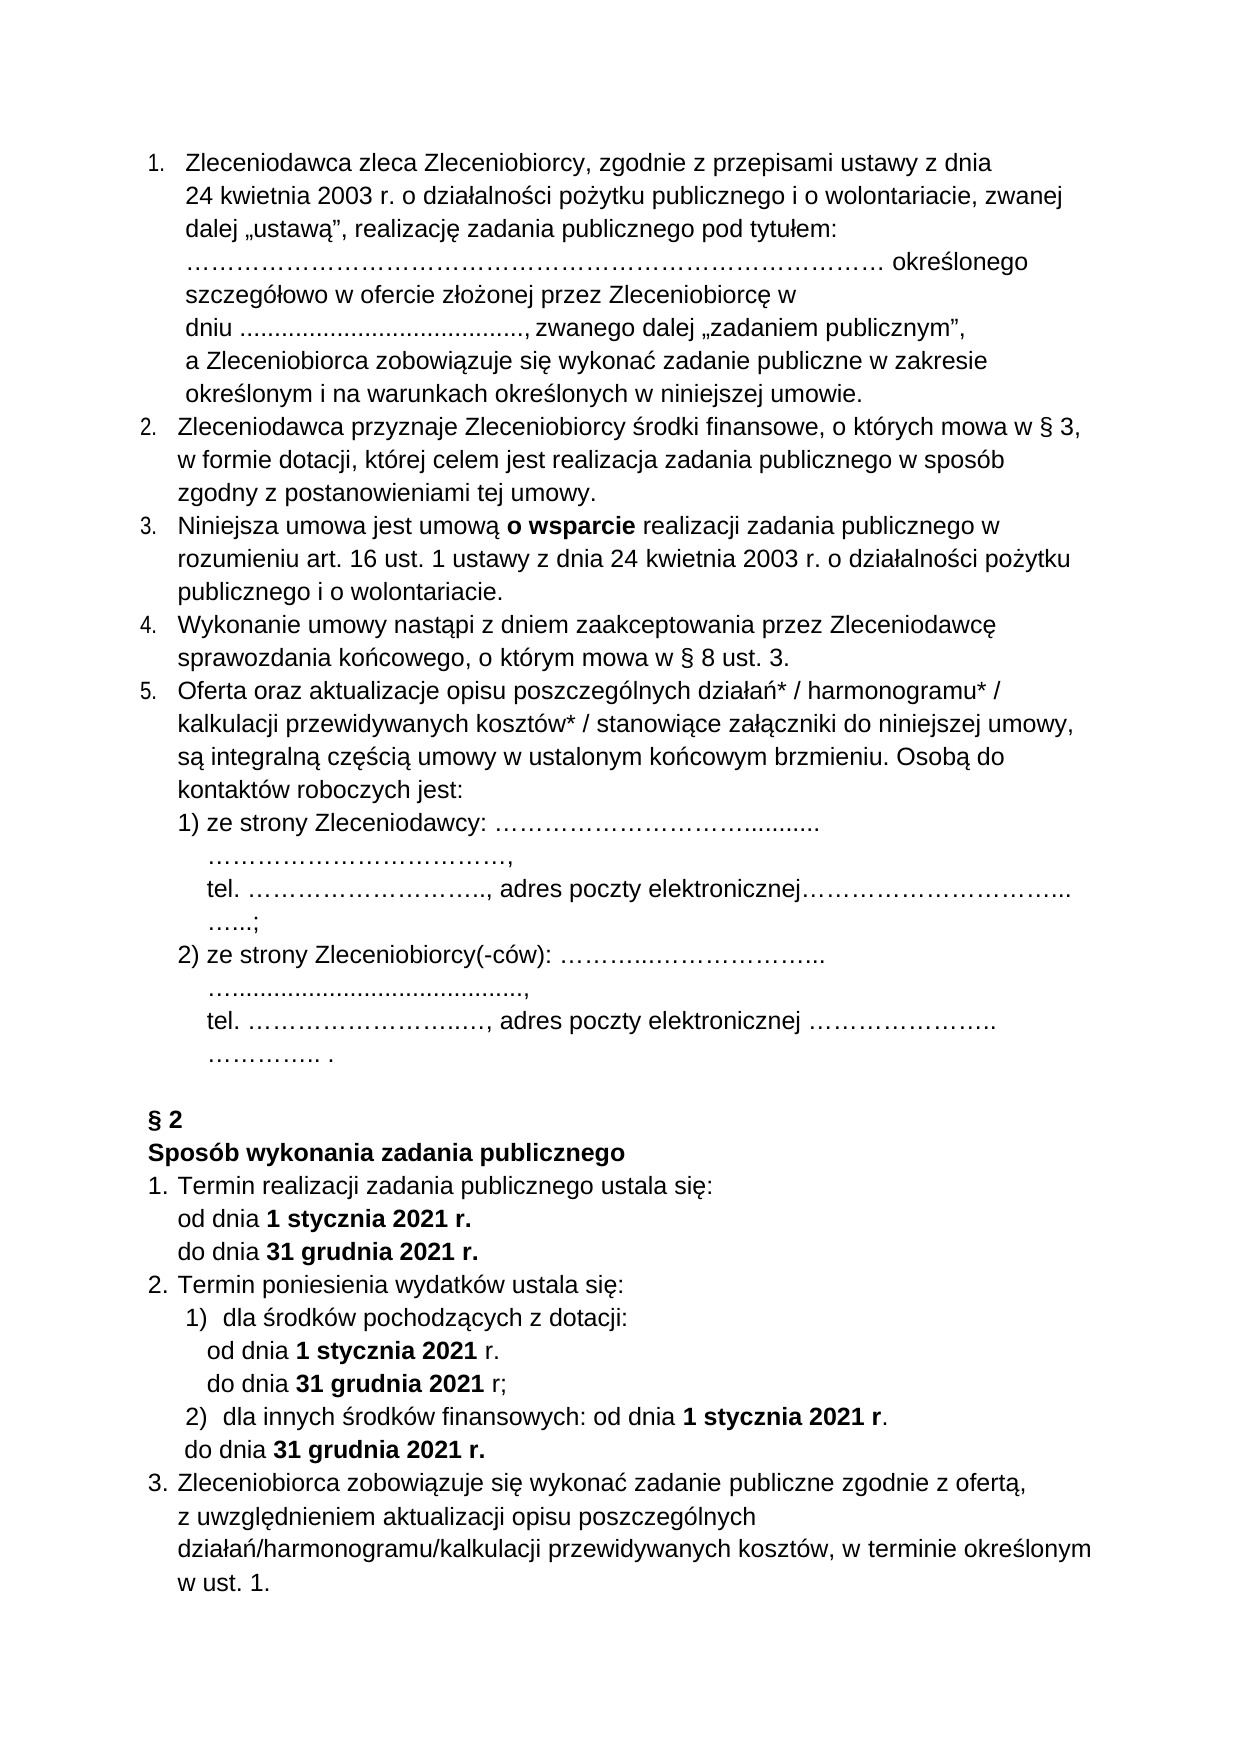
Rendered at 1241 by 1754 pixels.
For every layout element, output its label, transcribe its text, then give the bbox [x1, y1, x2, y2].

list Niniejsza umowa jest umową o wsparcie realizacji zadania publicznego w rozumieniu art. 16 ust. 1 ustawy z dnia 24 kwietnia 2003 r. o działalności pożytku publicznego i o wolontariacie. [140, 511, 1093, 606]
text do dnia 31 grudnia 2021 r; [207, 1369, 1093, 1398]
list Zleceniobiorca zobowiązuje się wykonać zadanie publiczne zgodnie z ofertą, z uwzględnieniem aktualizacji opisu poszczególnych działań/harmonogramu/kalkulacji przewidywanych kosztów, w terminie określonym w ust. 1. [148, 1468, 1093, 1596]
text od dnia 1 stycznia 2021 r. [207, 1336, 1093, 1365]
list dla innych środków finansowych: od dnia 1 stycznia 2021 r. [185, 1402, 1093, 1431]
text do dnia 31 grudnia 2021 r. [177, 1435, 1093, 1464]
text 2) ze strony Zleceniobiorcy(-ców): ………...………………...….........................................., [177, 940, 1093, 1002]
list dla środków pochodzących z dotacji: [185, 1303, 1093, 1332]
list Termin realizacji zadania publicznego ustala się: [148, 1171, 1093, 1200]
text od dnia 1 stycznia 2021 r. [177, 1204, 1093, 1233]
text 1) ze strony Zleceniodawcy: …………………………...........………………………………, [177, 808, 1093, 870]
text tel. ……………………..…, adres poczty elektronicznej …………………..………….. . [207, 1006, 1093, 1068]
text do dnia 31 grudnia 2021 r. [148, 1237, 1093, 1266]
list Termin poniesienia wydatków ustala się: [148, 1270, 1093, 1299]
list Zleceniodawca przyznaje Zleceniobiorcy środki finansowe, o których mowa w § 3, w formie dotacji, której celem jest realizacja zadania publicznego w sposób zgodny z postanowieniami tej umowy. [140, 412, 1093, 507]
text Sposób wykonania zadania publicznego [148, 1138, 1093, 1167]
text § 2 [148, 1105, 1093, 1134]
list Oferta oraz aktualizacje opisu poszczególnych działań* / harmonogramu* / kalkulacji przewidywanych kosztów* / stanowiące załączniki do niniejszej umowy, są integralną częścią umowy w ustalonym końcowym brzmieniu. Osobą do kontaktów roboczych jest: [140, 676, 1093, 804]
list Wykonanie umowy nastąpi z dniem zaakceptowania przez Zleceniodawcę sprawozdania końcowego, o którym mowa w § 8 ust. 3. [140, 610, 1093, 672]
list Zleceniodawca zleca Zleceniobiorcy, zgodnie z przepisami ustawy z dnia 24 kwietnia 2003 r. o działalności pożytku publicznego i o wolontariacie, zwanej dalej „ustawą”, realizację zadania publicznego pod tytułem:………………………………………………………………………… określonego szczegółowo w ofercie złożonej przez Zleceniobiorcę w dniu ........................................., zwanego dalej „zadaniem publicznym”, a Zleceniobiorca zobowiązuje się wykonać zadanie publiczne w zakresie określonym i na warunkach określonych w niniejszej umowie. [148, 148, 1093, 407]
text tel. ……………………….., adres poczty elektronicznej…………………………...…...; [207, 874, 1093, 936]
